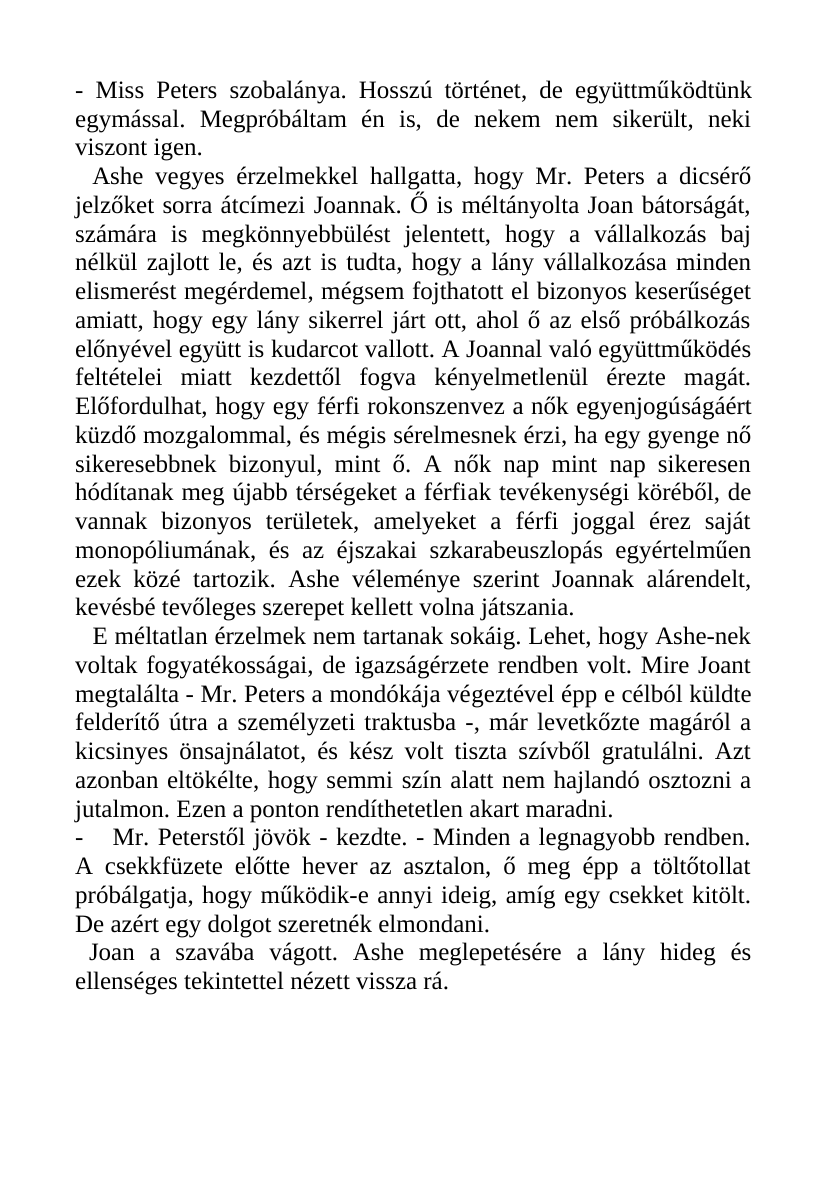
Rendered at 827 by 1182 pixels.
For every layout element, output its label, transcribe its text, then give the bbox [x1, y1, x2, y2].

list Mr. Peterstől jövök - kezdte. - Minden a legnagyobb rendben. A csekkfüzete előtte hever az asztalon, ő meg épp a töltőtollat próbálgatja, hogy működik-e annyi ideig, amíg egy csekket kitölt. De azért egy dolgot szeretnék elmondani. [75, 822, 752, 937]
text Ashe vegyes érzelmekkel hallgatta, hogy Mr. Peters a dicsérő jelzőket sorra átcímezi Joannak. Ő is méltányolta Joan bátorságát, számára is megkönnyebbülést jelentett, hogy a vállalkozás baj nélkül zajlott le, és azt is tudta, hogy a lány vállalkozása minden elismerést megérdemel, mégsem fojthatott el bizonyos keserűséget amiatt, hogy egy lány sikerrel járt ott, ahol ő az első próbálkozás előnyével együtt is kudarcot vallott. A Joannal való együttműködés feltételei miatt kezdettől fogva kényelmetlenül érezte magát. Előfordulhat, hogy egy férfi rokonszenvez a nők egyenjogúságáért küzdő mozgalommal, és mégis sérelmesnek érzi, ha egy gyenge nő sikeresebbnek bizonyul, mint ő. A nők nap mint nap sikeresen hódítanak meg újabb térségeket a férfiak tevékenységi köréből, de vannak bizonyos területek, amelyeket a férfi joggal érez saját monopóliumának, és az éjszakai szkarabeuszlopás egyértelműen ezek közé tartozik. Ashe véleménye szerint Joannak alárendelt, kevésbé tevőleges szerepet kellett volna játszania. [75, 161, 752, 621]
text Joan a szavába vágott. Ashe meglepetésére a lány hideg és ellenséges tekintettel nézett vissza rá. [75, 937, 752, 995]
text - Miss Peters szobalánya. Hosszú történet, de együttműködtünk egymással. Megpróbáltam én is, de nekem nem sikerült, neki viszont igen. [75, 75, 752, 161]
text E méltatlan érzelmek nem tartanak sokáig. Lehet, hogy Ashe-nek voltak fogyatékosságai, de igazságérzete rendben volt. Mire Joant megtalálta - Mr. Peters a mondókája végeztével épp e célból küldte felderítő útra a személyzeti traktusba -, már levetkőzte magáról a kicsinyes önsajnálatot, és kész volt tiszta szívből gratulálni. Azt azonban eltökélte, hogy semmi szín alatt nem hajlandó osztozni a jutalmon. Ezen a ponton rendíthetetlen akart maradni. [75, 621, 752, 822]
